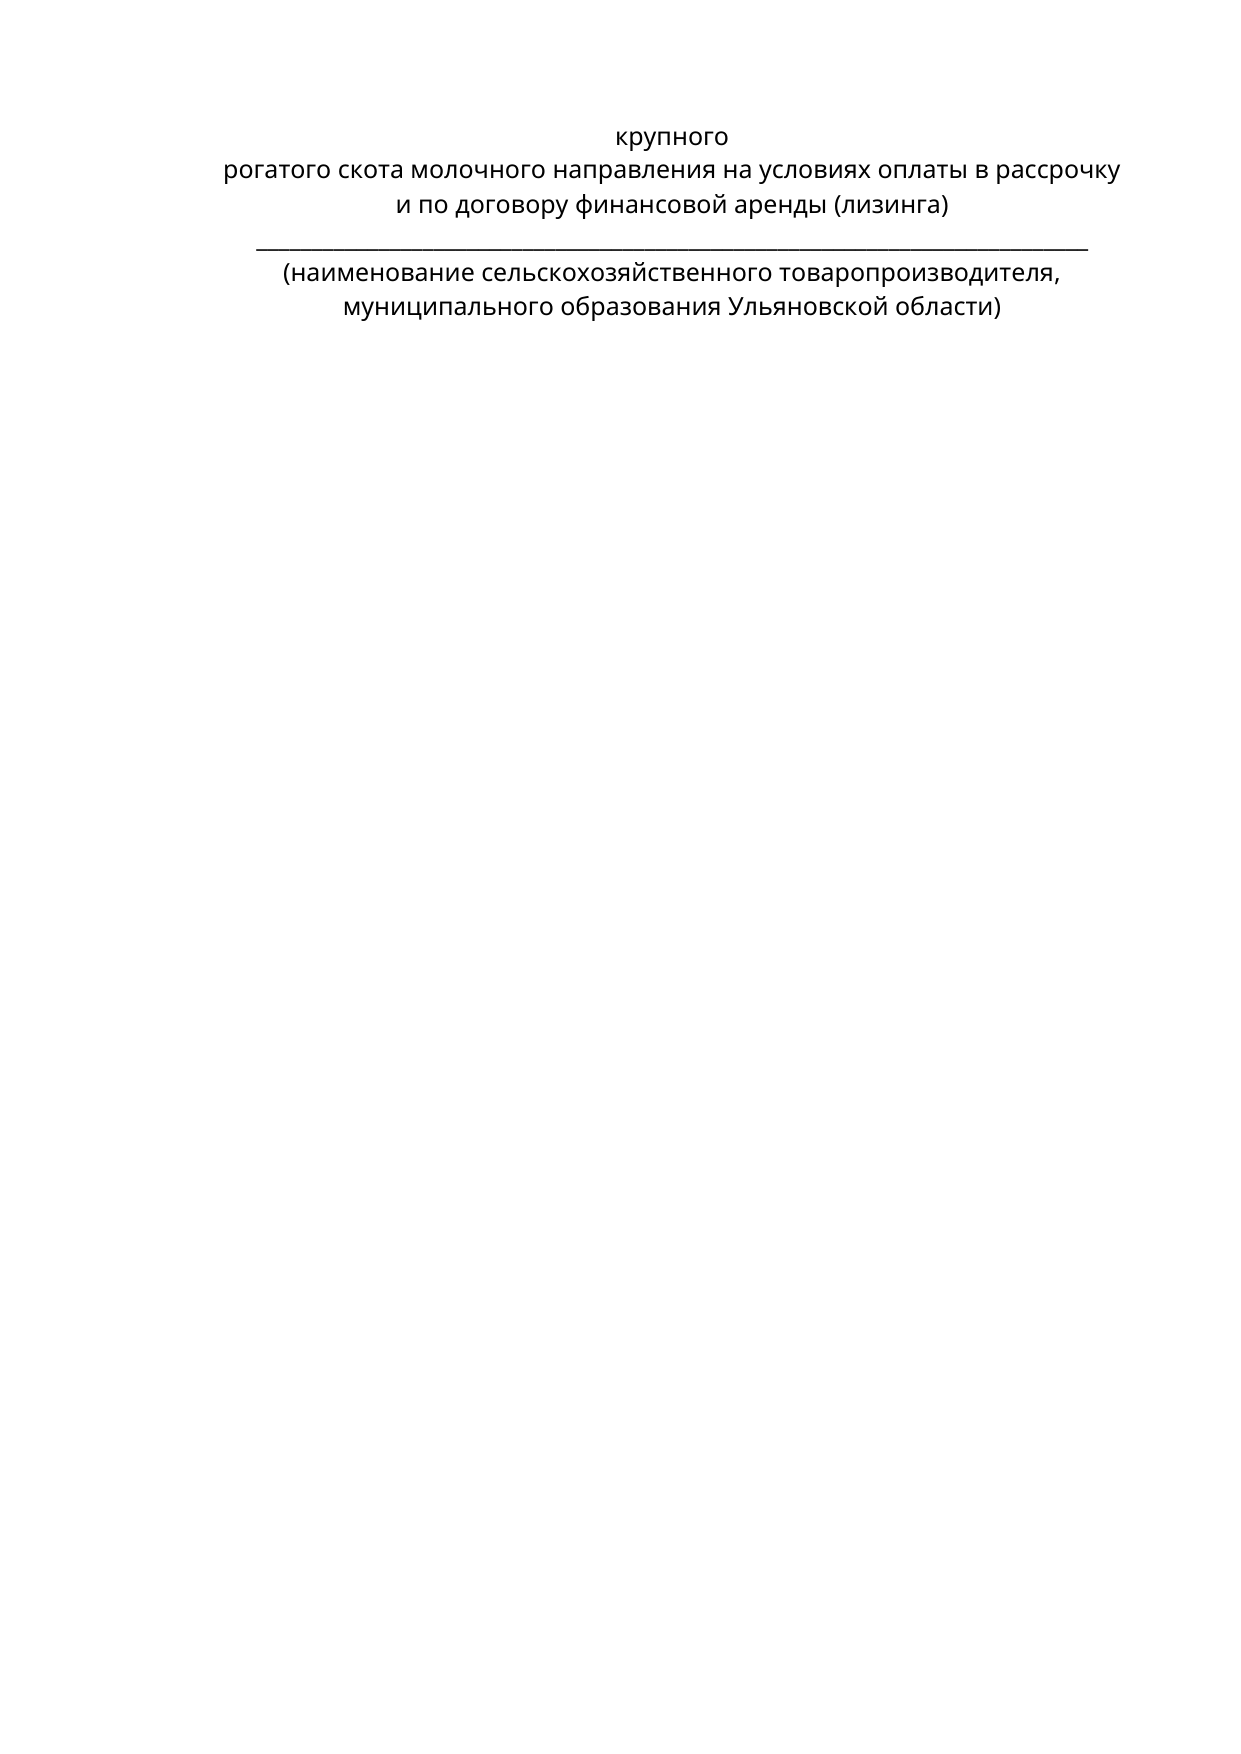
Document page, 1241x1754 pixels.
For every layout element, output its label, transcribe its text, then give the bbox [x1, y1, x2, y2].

text ___________________________________________________________________________ [177, 220, 1167, 254]
text рогатого скота молочного направления на условиях оплаты в рассрочку [177, 152, 1167, 186]
text (наименование сельскохозяйственного товаропроизводителя, [177, 254, 1167, 288]
text муниципального образования Ульяновской области) [177, 288, 1167, 322]
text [177, 118, 1167, 152]
text и по договору финансовой аренды (лизинга) [177, 186, 1167, 220]
